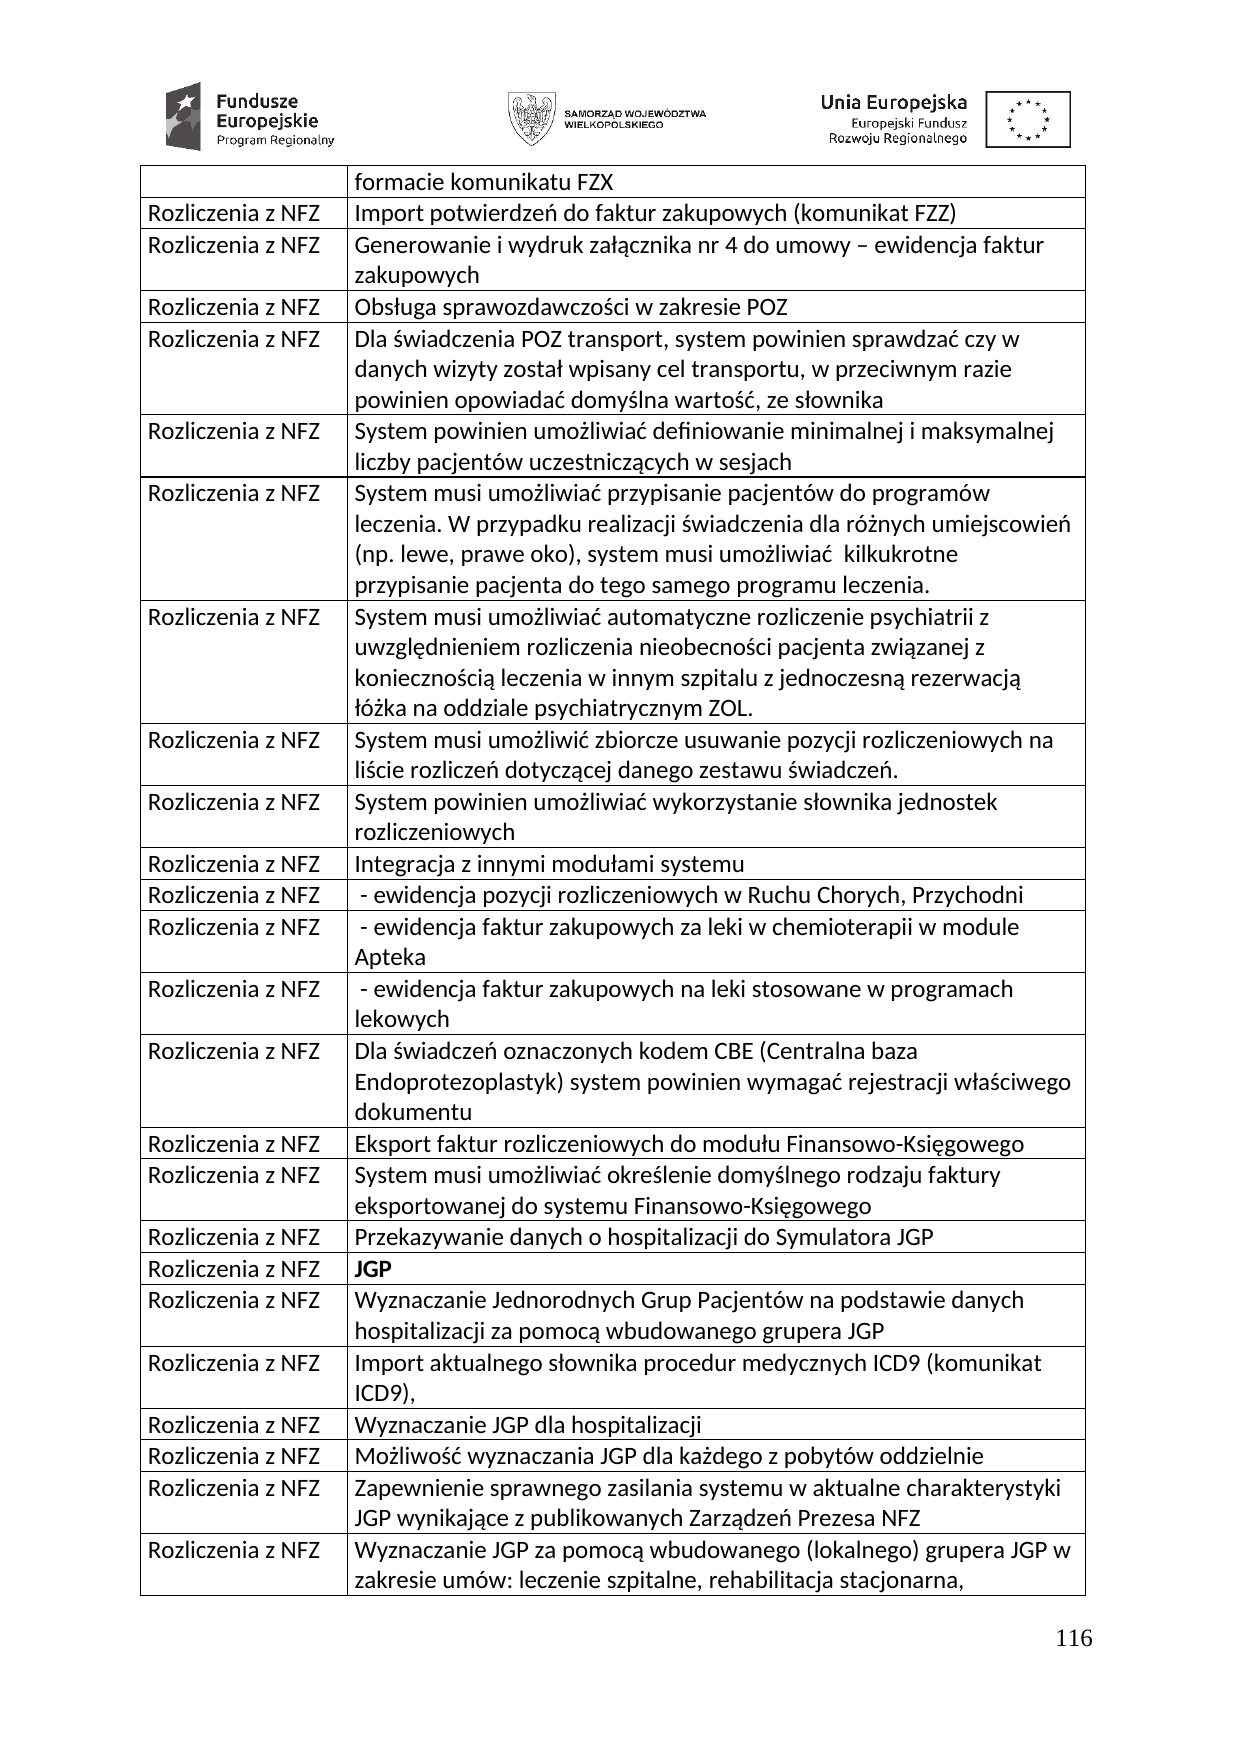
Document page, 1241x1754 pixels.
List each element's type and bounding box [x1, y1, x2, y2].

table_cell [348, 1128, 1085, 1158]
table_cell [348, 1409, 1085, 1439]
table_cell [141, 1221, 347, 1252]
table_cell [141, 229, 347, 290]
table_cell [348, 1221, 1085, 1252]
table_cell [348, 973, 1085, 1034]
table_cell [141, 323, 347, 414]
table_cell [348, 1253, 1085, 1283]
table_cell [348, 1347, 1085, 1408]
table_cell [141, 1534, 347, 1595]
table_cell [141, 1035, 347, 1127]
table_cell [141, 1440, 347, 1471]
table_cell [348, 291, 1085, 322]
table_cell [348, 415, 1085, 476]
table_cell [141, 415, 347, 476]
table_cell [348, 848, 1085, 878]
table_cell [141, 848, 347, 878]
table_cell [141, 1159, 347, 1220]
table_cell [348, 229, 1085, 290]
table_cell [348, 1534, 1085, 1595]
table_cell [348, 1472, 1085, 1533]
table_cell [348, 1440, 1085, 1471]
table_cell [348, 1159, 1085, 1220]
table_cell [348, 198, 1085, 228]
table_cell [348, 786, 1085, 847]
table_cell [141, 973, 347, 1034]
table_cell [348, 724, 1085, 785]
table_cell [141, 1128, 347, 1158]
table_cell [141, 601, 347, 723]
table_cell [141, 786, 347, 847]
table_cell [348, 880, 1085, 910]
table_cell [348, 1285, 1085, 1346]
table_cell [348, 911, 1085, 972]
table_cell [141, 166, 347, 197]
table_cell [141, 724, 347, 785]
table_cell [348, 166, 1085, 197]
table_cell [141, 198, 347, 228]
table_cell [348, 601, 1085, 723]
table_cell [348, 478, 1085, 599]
picture [147, 73, 1089, 165]
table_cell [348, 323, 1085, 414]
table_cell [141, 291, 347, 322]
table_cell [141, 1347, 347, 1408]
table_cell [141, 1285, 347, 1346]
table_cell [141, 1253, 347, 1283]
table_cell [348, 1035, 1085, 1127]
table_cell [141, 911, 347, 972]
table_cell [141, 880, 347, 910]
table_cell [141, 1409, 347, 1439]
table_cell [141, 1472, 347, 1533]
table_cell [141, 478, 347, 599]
